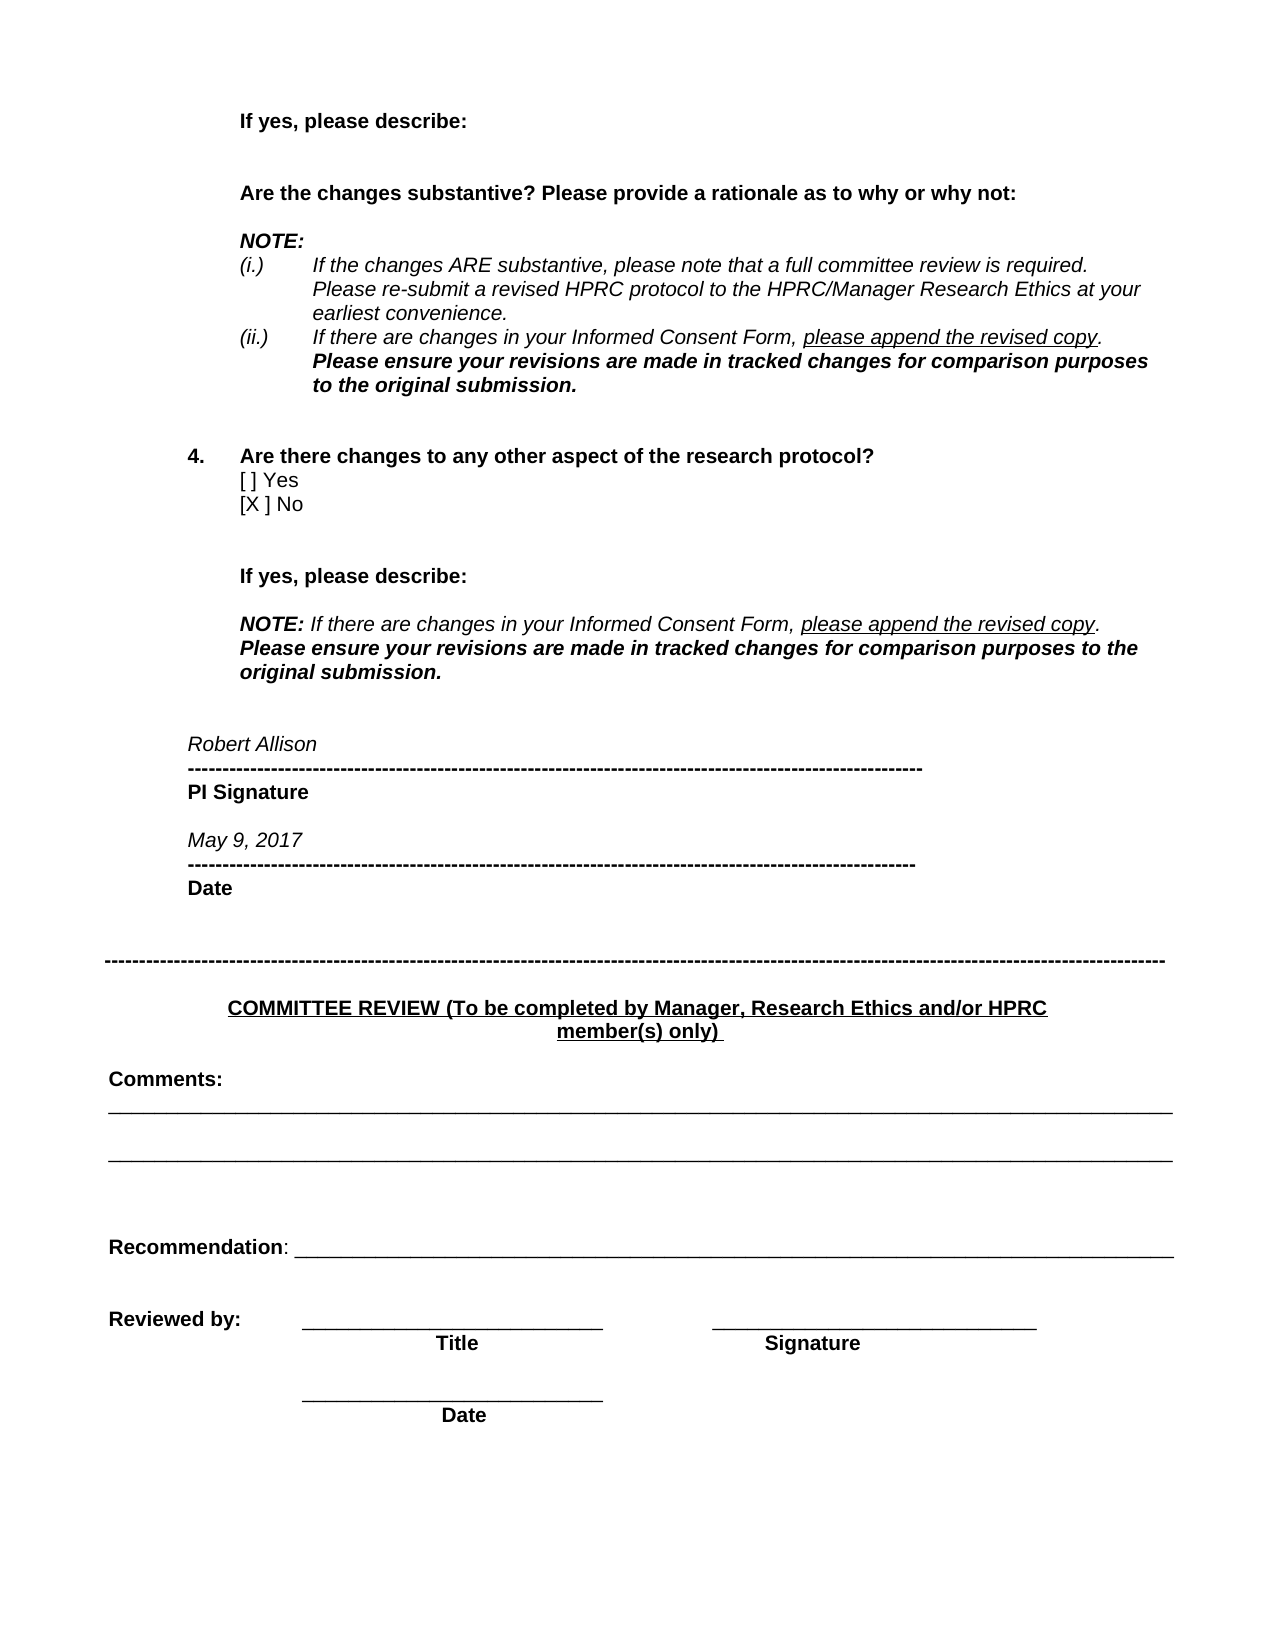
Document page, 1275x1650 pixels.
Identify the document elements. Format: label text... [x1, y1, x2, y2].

text NOTE: If there are changes in your Informed Consent Form, please append the revised copy. Please ensure your revisions are made in tracked changes for comparison purposes to the original submission. [239, 612, 1156, 684]
text ____________________________________________________________________________________________ [108, 1091, 1179, 1115]
text Recommendation: ____________________________________________________________________________ [108, 1235, 1179, 1259]
text --------------------------------------------------------------------------------------------------------------------------------------------------------- [104, 947, 1167, 971]
text ____________________________________________________________________________________________ [108, 1139, 1179, 1163]
text [ ] Yes [239, 468, 1087, 492]
list Are there changes to any other aspect of the research protocol? [187, 444, 1087, 468]
text Robert Allison [187, 732, 1087, 756]
text Reviewed by: __________________________ ____________________________ [108, 1307, 1179, 1331]
text PI Signature [187, 780, 1087, 804]
text Title Signature [108, 1331, 1179, 1355]
text Date [187, 876, 1087, 899]
text May 9, 2017 [187, 828, 1087, 852]
text If yes, please describe: [239, 109, 1087, 133]
text Are the changes substantive? Please provide a rationale as to why or why not: [239, 181, 1087, 205]
text Comments: [108, 1067, 1179, 1091]
text Date [108, 1403, 1179, 1427]
text [X ] No [239, 492, 1087, 516]
text If yes, please describe: [239, 564, 1087, 588]
text __________________________ [108, 1379, 1179, 1403]
text NOTE: [239, 229, 1156, 253]
text --------------------------------------------------------------------------------------------------------- [187, 852, 1087, 876]
text COMMITTEE REVIEW (To be completed by Manager, Research Ethics and/or HPRC member(s) only) [187, 995, 1087, 1043]
text ---------------------------------------------------------------------------------------------------------- [187, 756, 1087, 780]
